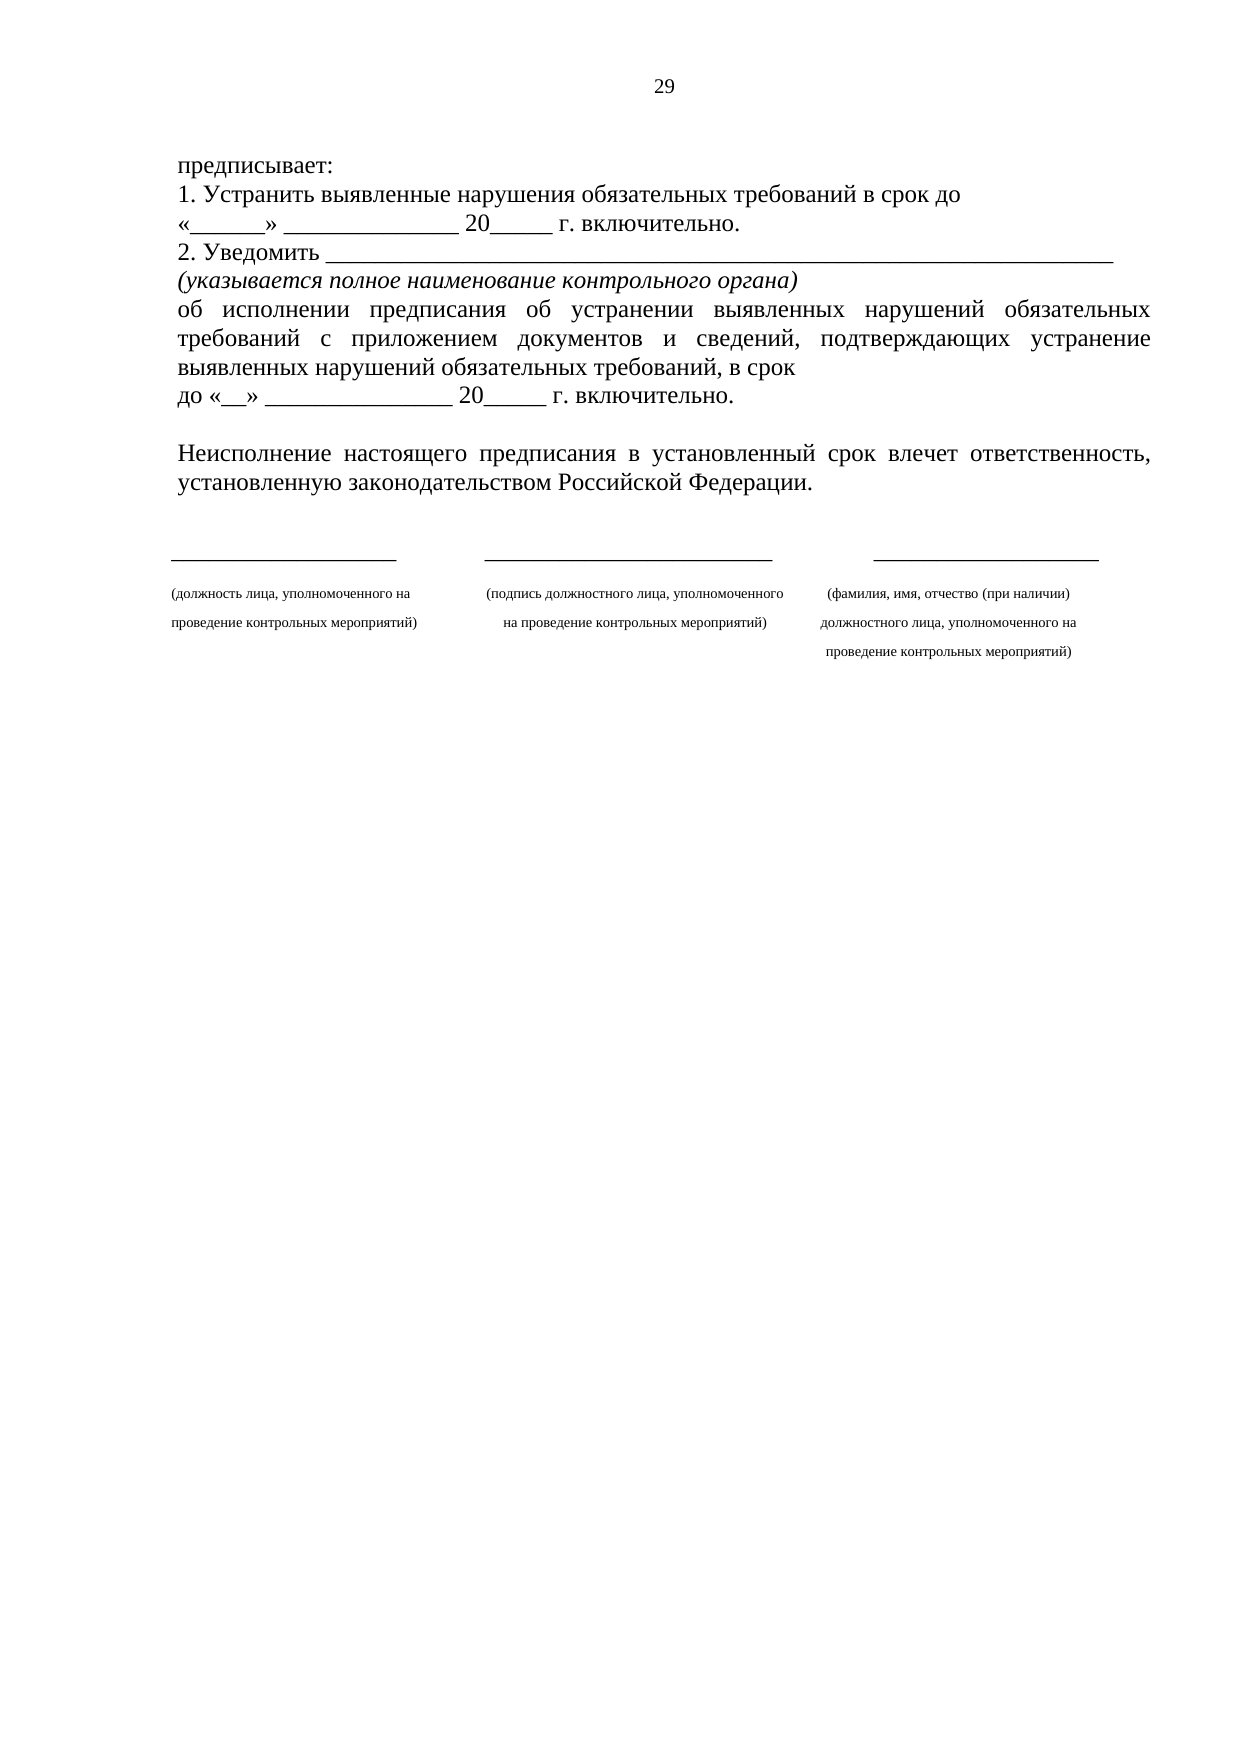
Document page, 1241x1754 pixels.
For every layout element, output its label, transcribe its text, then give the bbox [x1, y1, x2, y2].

table_header _______________________ [478, 524, 792, 574]
text 2. Уведомить _______________________________________________________________ [177, 237, 1152, 266]
table_header __________________ [792, 524, 1105, 574]
text «______» ______________ 20_____ г. включительно. [177, 208, 1152, 237]
text предписывает: [177, 151, 1152, 179]
text 1. Устранить выявленные нарушения обязательных требований в срок до [177, 179, 1152, 208]
table_cell (подпись должностного лица, уполномоченного на проведение контрольных мероприятий) [478, 574, 792, 682]
table_cell (фамилия, имя, отчество (при наличии) должностного лица, уполномоченного на проведение контрольных мероприятий) [792, 574, 1105, 682]
table_cell (должность лица, уполномоченного на проведение контрольных мероприятий) [165, 574, 478, 682]
table_header __________________ [165, 524, 478, 574]
text до «__» _______________ 20_____ г. включительно. [177, 381, 1152, 409]
text (указывается полное наименование контрольного органа) [177, 266, 1152, 294]
text Неисполнение настоящего предписания в установленный срок влечет ответственность, установленную законодательством Российской Федерации. [177, 438, 1152, 496]
text об исполнении предписания об устранении выявленных нарушений обязательных требований с приложением документов и сведений, подтверждающих устранение выявленных нарушений обязательных требований, в срок [177, 294, 1152, 381]
